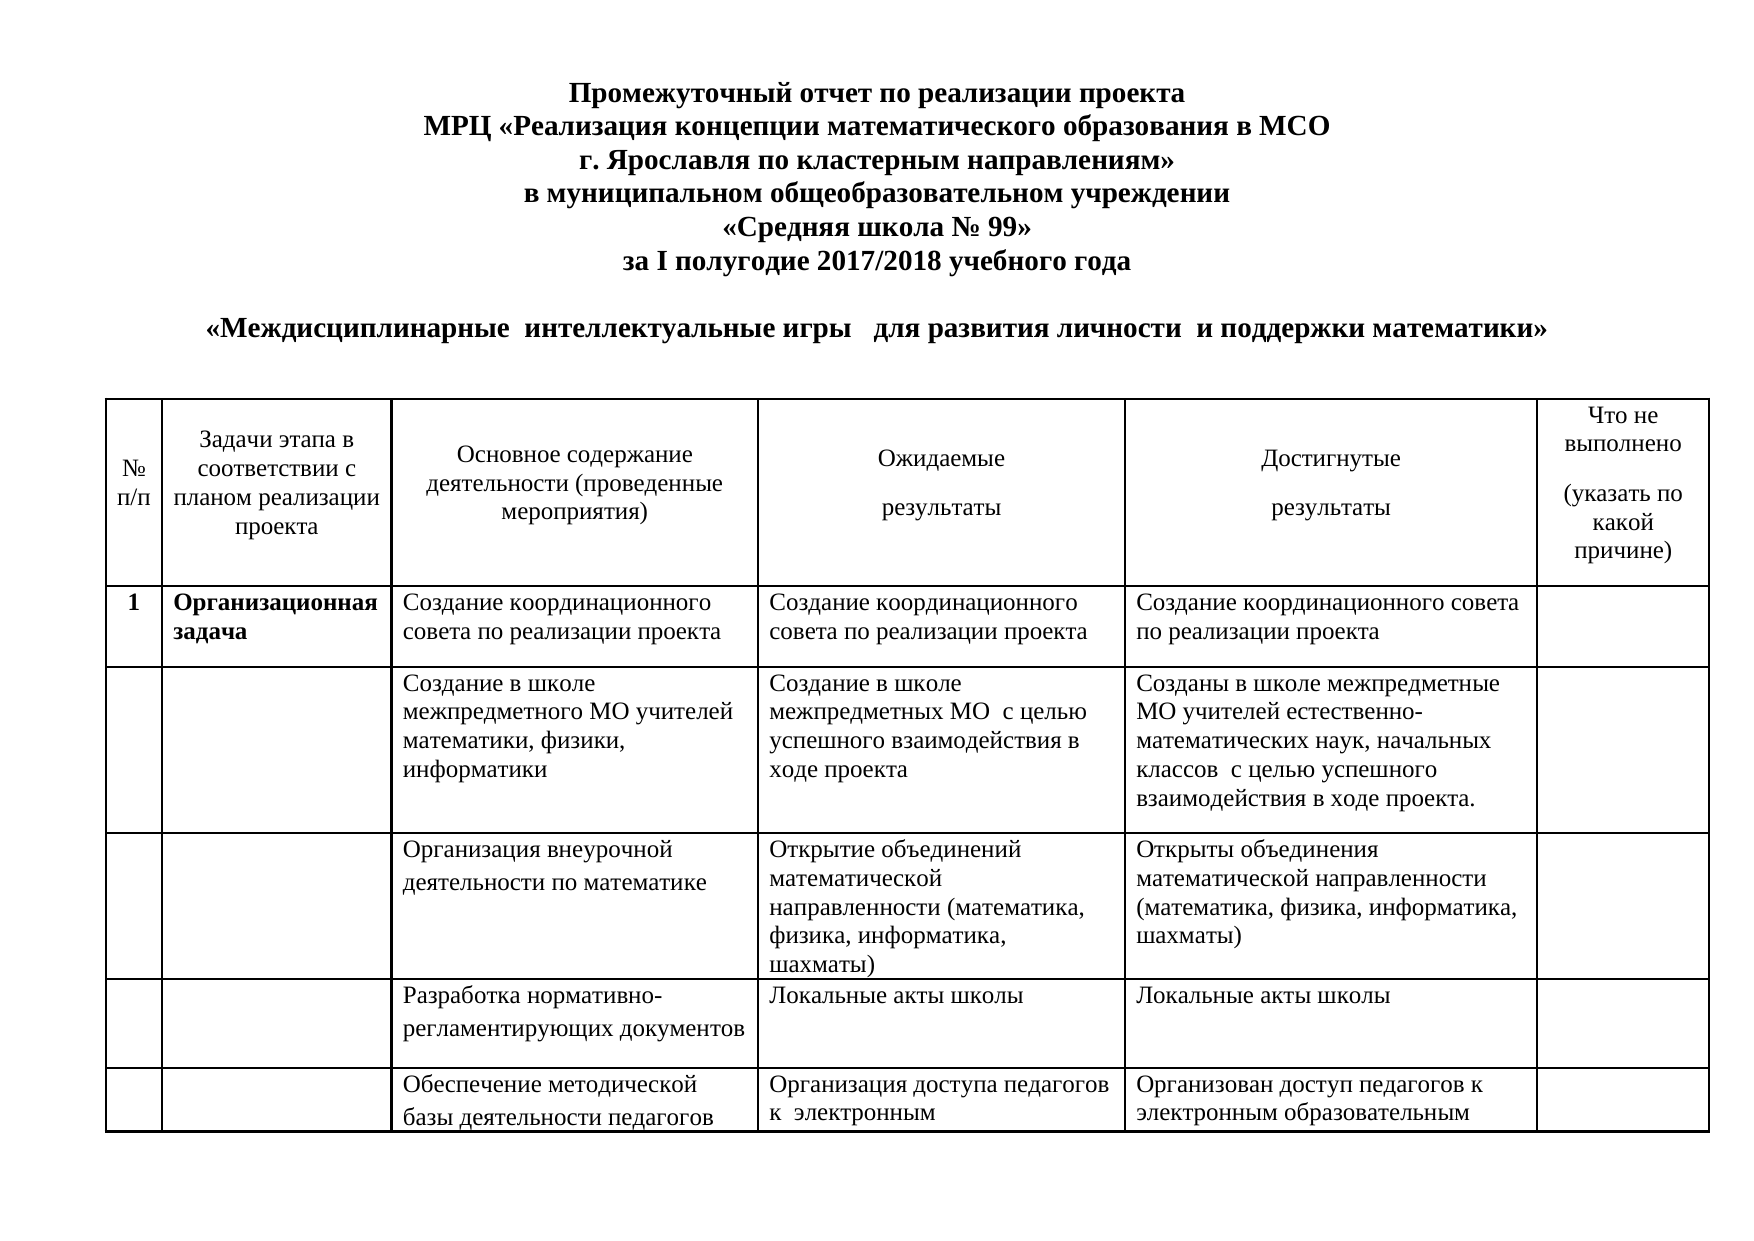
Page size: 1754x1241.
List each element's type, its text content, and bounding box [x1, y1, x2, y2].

table_cell Разработка нормативно-регламентирующих документов [393, 980, 757, 1067]
table_cell Создание в школе межпредметных МО с целью успешного взаимодействия в ходе проекта [759, 668, 1124, 832]
text в муниципальном общеобразовательном учреждении [118, 176, 1636, 209]
table_cell Организация внеурочной деятельности по математике [393, 834, 757, 978]
table_cell [107, 980, 161, 1067]
table_cell [1538, 980, 1708, 1067]
table_header Ожидаемые результаты [759, 400, 1124, 585]
table_cell [1538, 668, 1708, 832]
text «Средняя школа № 99» [118, 209, 1636, 243]
text «Междисциплинарные интеллектуальные игры для развития личности и поддержки математики» [118, 310, 1636, 343]
table_cell [107, 834, 161, 978]
table_cell Создание координационного совета по реализации проекта [759, 587, 1124, 666]
table_cell [163, 668, 390, 832]
table_cell [163, 1069, 390, 1130]
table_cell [1126, 1069, 1536, 1130]
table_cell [759, 1069, 1124, 1130]
table_header Что не выполнено (указать по какой причине) [1538, 400, 1708, 585]
table_cell [107, 1069, 161, 1130]
table_cell Локальные акты школы [1126, 980, 1536, 1067]
table_cell [107, 668, 161, 832]
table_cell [393, 1069, 757, 1130]
text за I полугодие 2017/2018 учебного года [118, 243, 1636, 276]
table_cell [163, 980, 390, 1067]
table_header № п/п [107, 400, 161, 585]
table_cell Открытие объединений математической направленности (математика, физика, информатика, шахматы) [759, 834, 1124, 978]
text г. Ярославля по кластерным направлениям» [118, 142, 1636, 176]
text Промежуточный отчет по реализации проекта [118, 75, 1636, 108]
table_cell [163, 834, 390, 978]
table_cell Создание координационного совета по реализации проекта [1126, 587, 1536, 666]
table_header Основное содержание деятельности (проведенные мероприятия) [393, 400, 757, 585]
table_cell [1538, 1069, 1708, 1130]
table_cell Открыты объединения математической направленности (математика, физика, информатика, шахматы) [1126, 834, 1536, 978]
table_cell 1 [107, 587, 161, 666]
text МРЦ «Реализация концепции математического образования в МСО [118, 108, 1636, 142]
table_header Достигнутые результаты [1126, 400, 1536, 585]
table_cell Создание в школе межпредметного МО учителей математики, физики, информатики [393, 668, 757, 832]
table_cell Локальные акты школы [759, 980, 1124, 1067]
table_cell [1538, 587, 1708, 666]
table_cell [1538, 834, 1708, 978]
table_header Задачи этапа в соответствии с планом реализации проекта [163, 400, 390, 585]
table_cell Создание координационного совета по реализации проекта [393, 587, 757, 666]
table_cell Созданы в школе межпредметные МО учителей естественно-математических наук, начальных классов с целью успешного взаимодействия в ходе проекта. [1126, 668, 1536, 832]
table_cell Организационная задача [163, 587, 390, 666]
